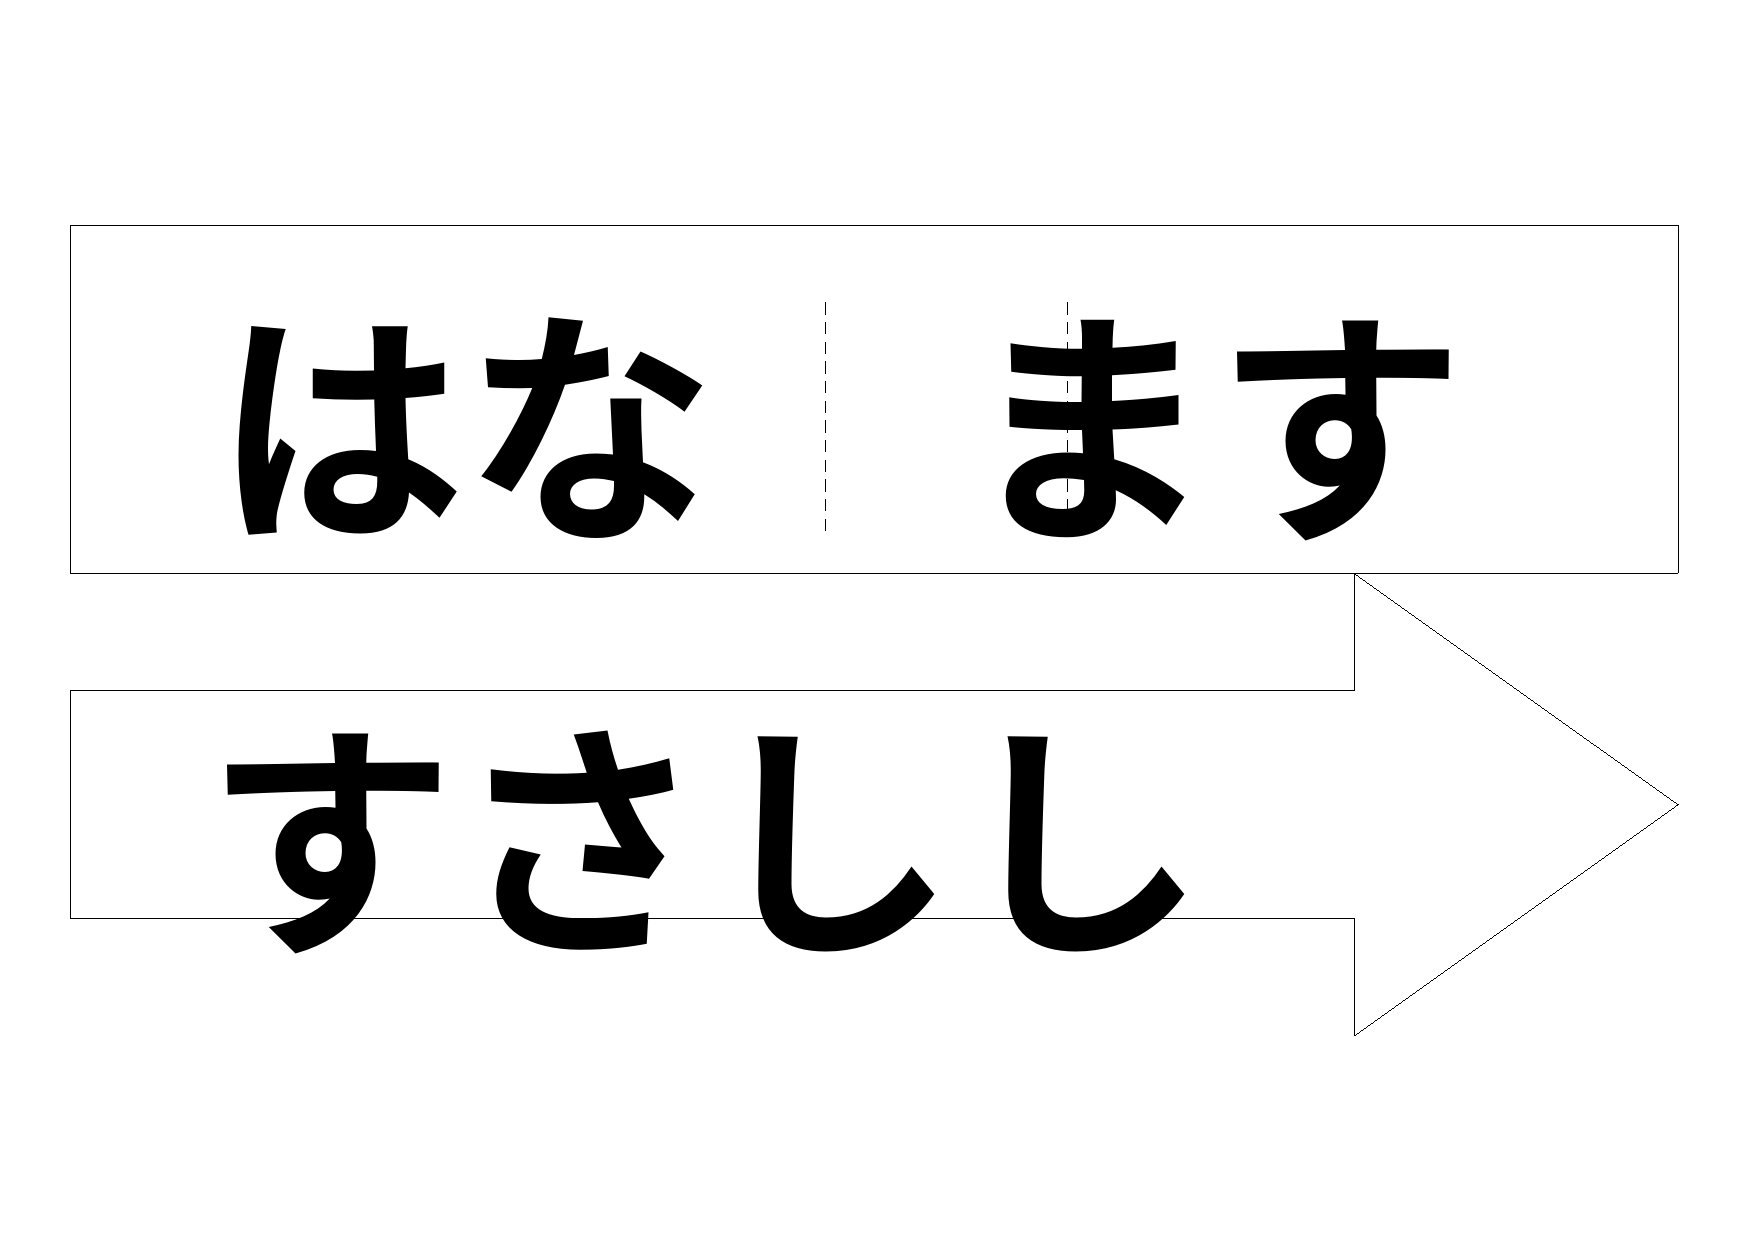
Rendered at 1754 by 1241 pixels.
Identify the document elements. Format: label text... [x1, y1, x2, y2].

text すさしし [75, 639, 1679, 1014]
